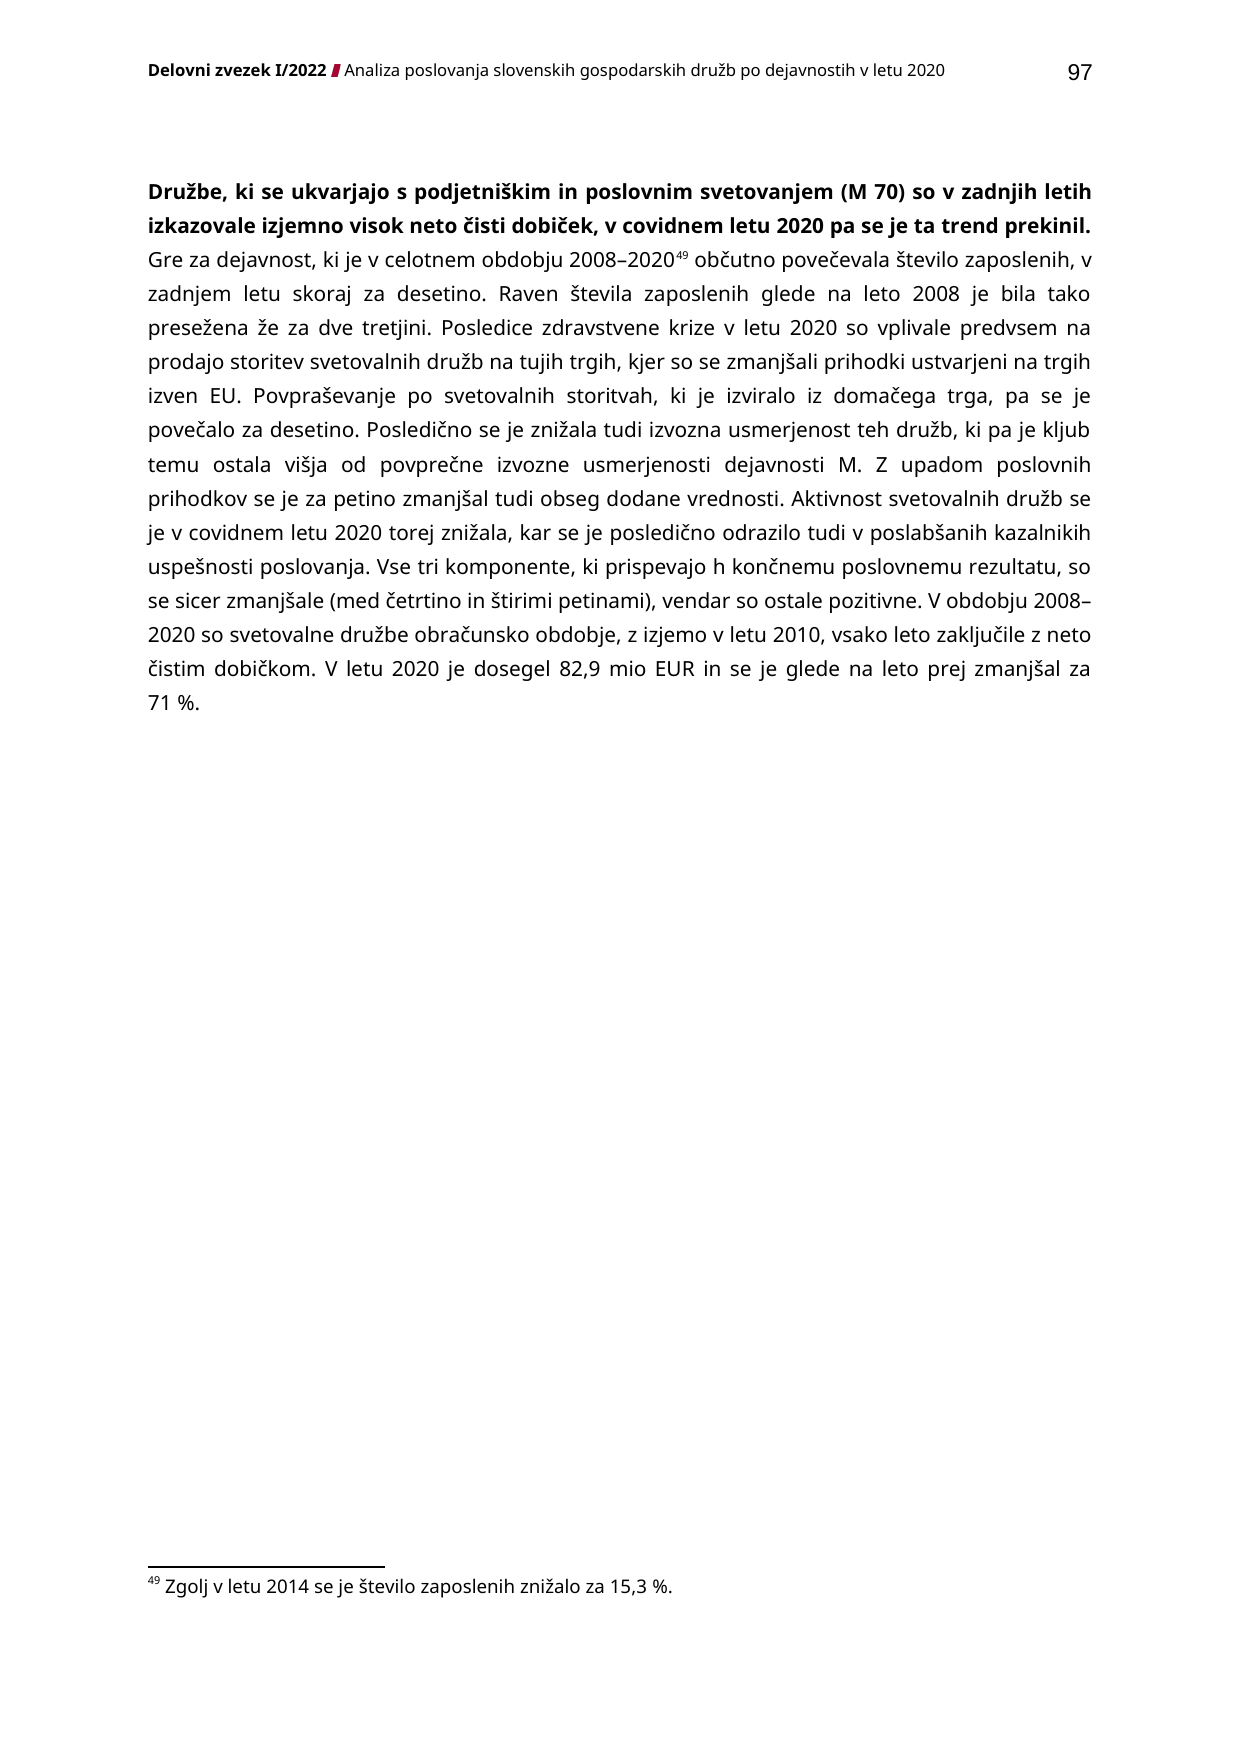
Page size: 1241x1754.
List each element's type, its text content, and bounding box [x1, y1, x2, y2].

picture [331, 64, 341, 77]
text Družbe, ki se ukvarjajo s podjetniškim in poslovnim svetovanjem (M 70) so v zadnjih letih izkazovale izjemno visok neto čisti dobiček, v covidnem letu 2020 pa se je ta trend prekinil. Gre za dejavnost, ki je v celotnem obdobju 2008–2020 občutno povečevala število zaposlenih, v zadnjem letu skoraj za desetino. Raven števila zaposlenih glede na leto 2008 je bila tako presežena že za dve tretjini. Posledice zdravstvene krize v letu 2020 so vplivale predvsem na prodajo storitev svetovalnih družb na tujih trgih, kjer so se zmanjšali prihodki ustvarjeni na trgih izven EU. Povpraševanje po svetovalnih storitvah, ki je izviralo iz domačega trga, pa se je povečalo za desetino. Posledično se je znižala tudi izvozna usmerjenost teh družb, ki pa je kljub temu ostala višja od povprečne izvozne usmerjenosti dejavnosti M. Z upadom poslovnih prihodkov se je za petino zmanjšal tudi obseg dodane vrednosti. Aktivnost svetovalnih družb se je v covidnem letu 2020 torej znižala, kar se je posledično odrazilo tudi v poslabšanih kazalnikih uspešnosti poslovanja. Vse tri komponente, ki prispevajo h končnemu poslovnemu rezultatu, so se sicer zmanjšale (med četrtino in štirimi petinami), vendar so ostale pozitivne. V obdobju 2008–2020 so svetovalne družbe obračunsko obdobje, z izjemo v letu 2010, vsako leto zaključile z neto čistim dobičkom. V letu 2020 je dosegel 82,9 mio EUR in se je glede na leto prej zmanjšal za 71 %. [148, 177, 1092, 717]
